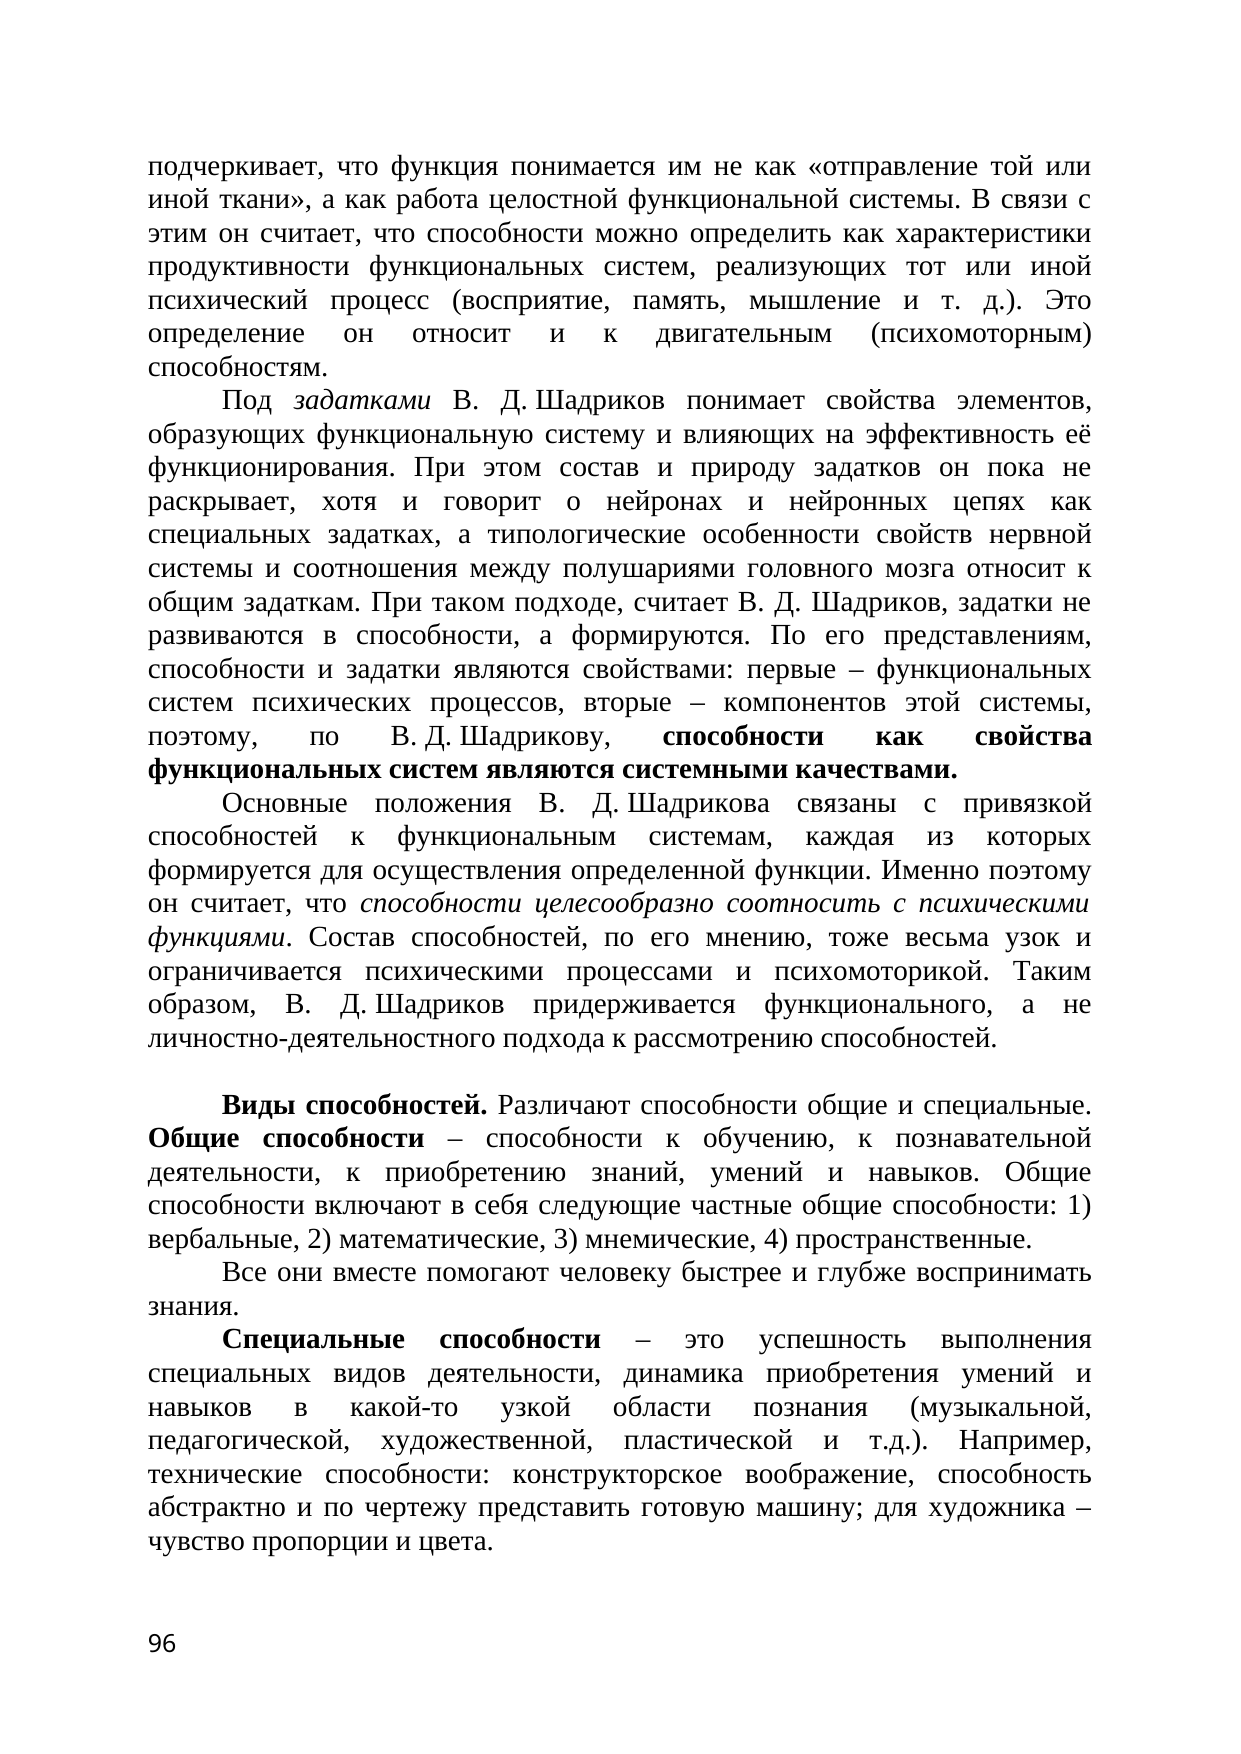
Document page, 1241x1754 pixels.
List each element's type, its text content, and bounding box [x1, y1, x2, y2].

text Под задатками В. Д. Шадриков понимает свойства элементов, образующих функциональную систему и влияющих на эффективность её функционирования. При этом состав и природу задатков он пока не раскрывает, хотя и говорит о нейронах и нейронных цепях как специальных задатках, а типологические особенности свойств нервной системы и соотношения между полушариями головного мозга относит к общим задаткам. При таком подходе, считает В. Д. Шадриков, задатки не развиваются в способности, а формируются. По его представлениям, способности и задатки являются свойствами: первые – функциональных систем психических процессов, вторые – компонентов этой системы, поэтому, по В. Д. Шадрикову, способности как свойства функциональных систем являются системными качествами. [148, 382, 1092, 785]
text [148, 148, 1092, 382]
text Виды способностей. Различают способности общие и специальные. Общие способности – способности к обучению, к познавательной деятельности, к приобретению знаний, умений и навыков. Общие способности включают в себя следующие частные общие способности: 1) вербальные, 2) математические, 3) мнемические, 4) пространственные. [148, 1087, 1092, 1254]
text Специальные способности – это успешность выполнения специальных видов деятельности, динамика приобретения умений и навыков в какой-то узкой области познания (музыкальной, педагогической, художественной, пластической и т.д.). Например, технические способности: конструкторское воображение, способность абстрактно и по чертежу представить готовую машину; для художника – чувство пропорции и цвета. [148, 1322, 1092, 1556]
text Все они вместе помогают человеку быстрее и глубже воспринимать знания. [148, 1254, 1092, 1322]
text Основные положения В. Д. Шадрикова связаны с привязкой способностей к функциональным системам, каждая из которых формируется для осуществления определенной функции. Именно поэтому он считает, что способности целесообразно соотносить с психическими функциями. Состав способностей, по его мнению, тоже весьма узок и ограничивается психическими процессами и психомоторикой. Таким образом, В. Д. Шадриков придерживается функционального, а не личностно-деятельностного подхода к рассмотрению способностей. [148, 785, 1092, 1053]
